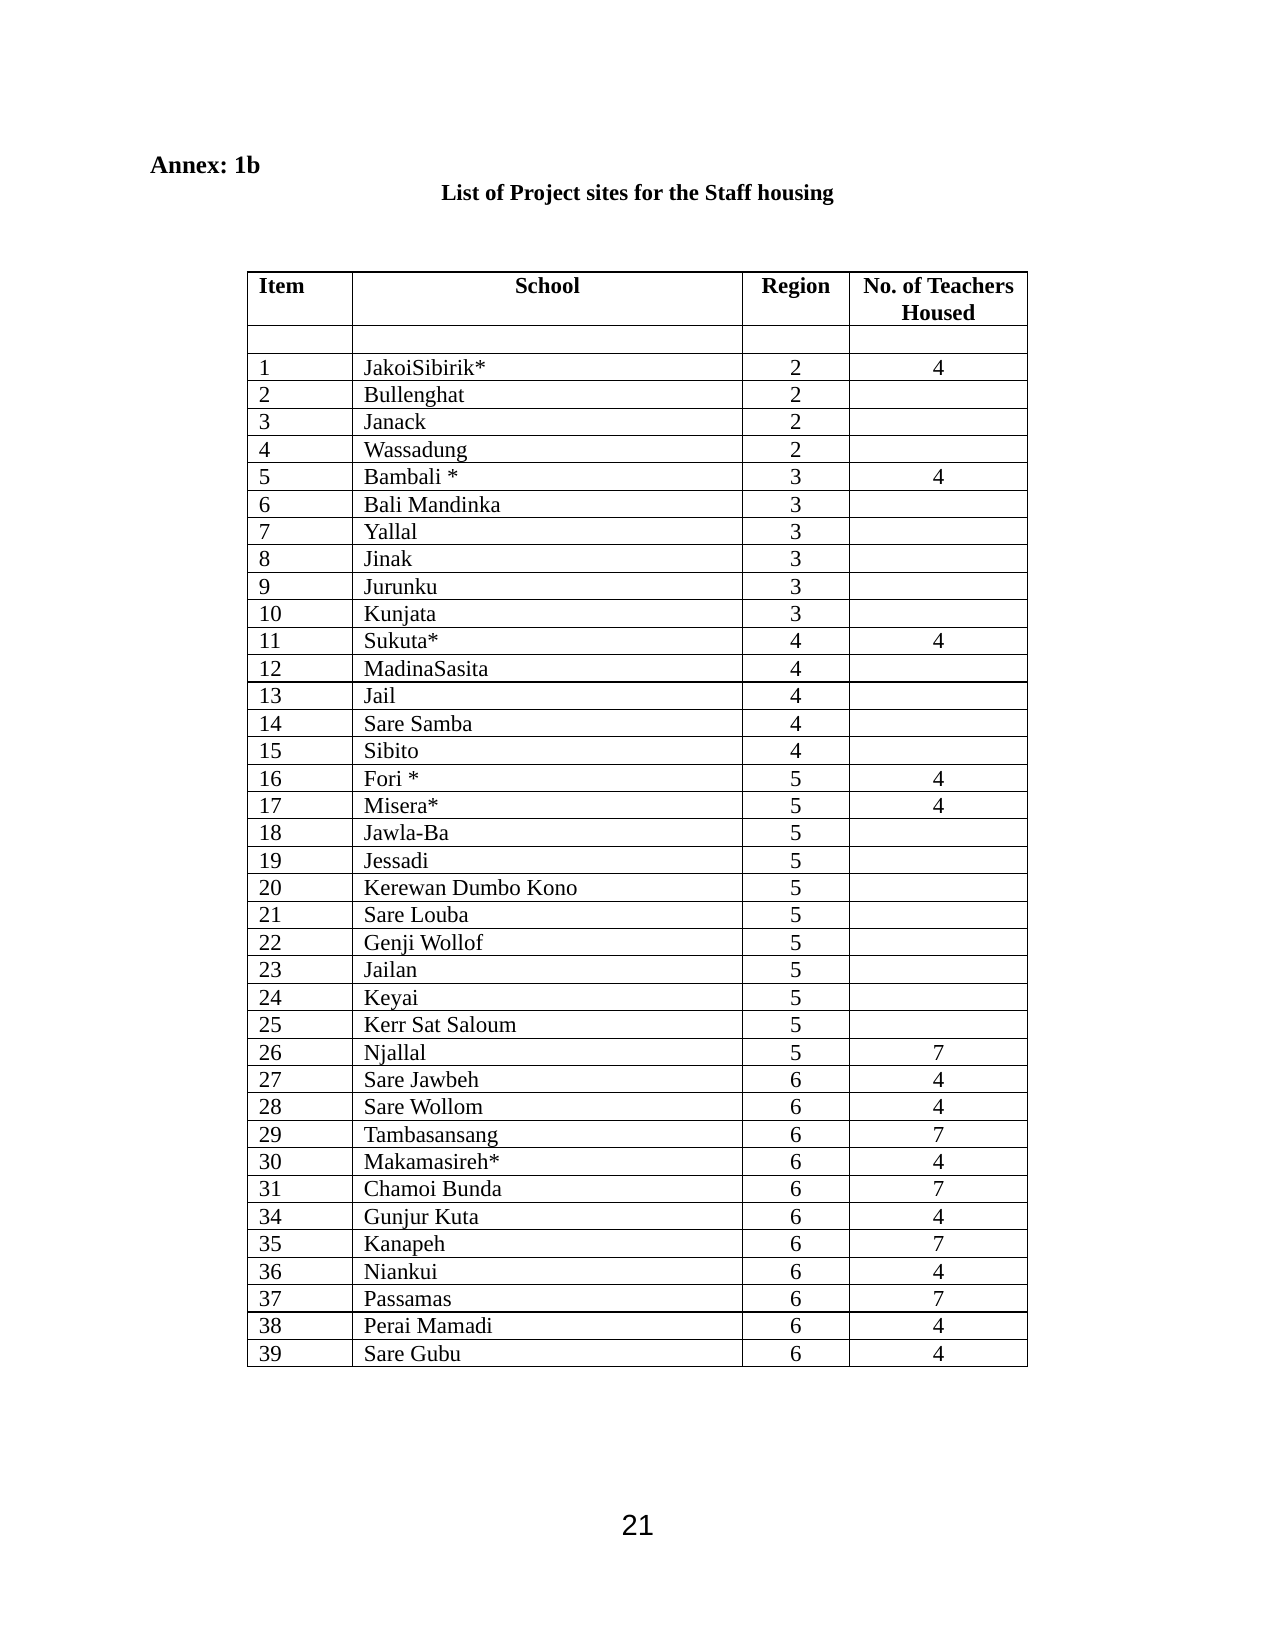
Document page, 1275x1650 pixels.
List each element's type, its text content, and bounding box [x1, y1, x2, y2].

table_cell 4 [850, 792, 1027, 818]
table_cell 39 [248, 1340, 352, 1366]
table_cell 5 [743, 929, 849, 955]
table_cell 5 [743, 902, 849, 928]
table_cell 27 [248, 1066, 352, 1092]
table_header No. of Teachers Housed [850, 273, 1027, 325]
table_cell [850, 545, 1027, 572]
table_cell Jawla-Ba [353, 819, 742, 846]
table_cell Sare Wollom [353, 1093, 742, 1120]
table_cell 4 [850, 765, 1027, 791]
table_cell 22 [248, 929, 352, 955]
table_cell Sare Samba [353, 710, 742, 736]
table_cell Niankui [353, 1258, 742, 1284]
table_cell 26 [248, 1039, 352, 1065]
table_cell 29 [248, 1121, 352, 1147]
table_cell Kunjata [353, 600, 742, 627]
table_cell 5 [743, 819, 849, 846]
table_header Item [248, 273, 352, 325]
table_cell [850, 436, 1027, 462]
table_cell Yallal [353, 518, 742, 544]
table_cell 2 [743, 381, 849, 407]
table_cell Kanapeh [353, 1230, 742, 1257]
table_cell 6 [743, 1203, 849, 1229]
table_cell Jessadi [353, 847, 742, 873]
table_cell Tambasansang [353, 1121, 742, 1147]
table_cell 3 [743, 518, 849, 544]
table_cell Sare Louba [353, 902, 742, 928]
table_cell Sare Gubu [353, 1340, 742, 1366]
table_cell Janack [353, 409, 742, 435]
table_cell [850, 956, 1027, 983]
table_cell 19 [248, 847, 352, 873]
table_cell 6 [743, 1148, 849, 1174]
table_cell Perai Mamadi [353, 1313, 742, 1339]
table_cell Bali Mandinka [353, 491, 742, 517]
table_cell 2 [743, 436, 849, 462]
table_cell 6 [743, 1066, 849, 1092]
table_cell 6 [248, 491, 352, 517]
table_cell 38 [248, 1313, 352, 1339]
table_cell Misera* [353, 792, 742, 818]
table_cell 4 [850, 1148, 1027, 1174]
table_cell 18 [248, 819, 352, 846]
table_cell 9 [248, 573, 352, 599]
table_cell 4 [743, 628, 849, 654]
table_cell 3 [743, 573, 849, 599]
table_cell 28 [248, 1093, 352, 1120]
table_cell 30 [248, 1148, 352, 1174]
table_cell 4 [743, 737, 849, 763]
table_cell 7 [850, 1230, 1027, 1257]
table_cell Jurunku [353, 573, 742, 599]
table_cell 23 [248, 956, 352, 983]
table_cell 4 [850, 1203, 1027, 1229]
table_cell [850, 710, 1027, 736]
table_cell [850, 737, 1027, 763]
table_cell Njallal [353, 1039, 742, 1065]
table_cell 5 [743, 1039, 849, 1065]
table_cell 4 [248, 436, 352, 462]
table_cell [850, 573, 1027, 599]
text Annex: 1b [150, 150, 1125, 179]
table_cell 5 [743, 792, 849, 818]
table_cell 3 [248, 409, 352, 435]
table_cell 4 [850, 1313, 1027, 1339]
table_cell 6 [743, 1121, 849, 1147]
table_cell Bullenghat [353, 381, 742, 407]
table_cell 7 [850, 1176, 1027, 1202]
table_cell 16 [248, 765, 352, 791]
table_cell 6 [743, 1176, 849, 1202]
table_cell 6 [743, 1285, 849, 1311]
text List of Project sites for the Staff housing [150, 179, 1125, 205]
table_cell Kerewan Dumbo Kono [353, 874, 742, 901]
table_cell [850, 902, 1027, 928]
table_cell 12 [248, 655, 352, 681]
table_cell Makamasireh* [353, 1148, 742, 1174]
table_cell 1 [248, 354, 352, 380]
table_cell 37 [248, 1285, 352, 1311]
table_cell [850, 929, 1027, 955]
table_cell 5 [743, 765, 849, 791]
table_cell 11 [248, 628, 352, 654]
table_cell 3 [743, 491, 849, 517]
table_cell [743, 326, 849, 353]
table_cell Sukuta* [353, 628, 742, 654]
table_cell 21 [248, 902, 352, 928]
table_cell 10 [248, 600, 352, 627]
table_cell [850, 518, 1027, 544]
table_cell 6 [743, 1230, 849, 1257]
table_header Region [743, 273, 849, 325]
table_cell Jinak [353, 545, 742, 572]
table_cell 5 [743, 874, 849, 901]
table_cell 5 [743, 956, 849, 983]
table_cell 5 [743, 1011, 849, 1037]
table_cell Gunjur Kuta [353, 1203, 742, 1229]
table_cell [850, 409, 1027, 435]
table_cell [850, 1011, 1027, 1037]
table_cell 3 [743, 545, 849, 572]
table_cell [850, 326, 1027, 353]
table_cell [850, 819, 1027, 846]
table_cell 13 [248, 683, 352, 709]
table_cell 5 [248, 463, 352, 489]
table_cell 36 [248, 1258, 352, 1284]
table_cell Jail [353, 683, 742, 709]
table_cell 6 [743, 1313, 849, 1339]
table_cell Passamas [353, 1285, 742, 1311]
table_cell 24 [248, 984, 352, 1010]
table_cell [850, 655, 1027, 681]
table_cell 3 [743, 463, 849, 489]
table_cell Keyai [353, 984, 742, 1010]
table_cell [850, 847, 1027, 873]
table_cell 6 [743, 1258, 849, 1284]
table_cell Wassadung [353, 436, 742, 462]
table_cell 4 [850, 463, 1027, 489]
table_cell Jailan [353, 956, 742, 983]
table_cell [850, 381, 1027, 407]
table_cell 4 [850, 1093, 1027, 1120]
table_cell 5 [743, 984, 849, 1010]
table_cell [850, 874, 1027, 901]
table_cell 35 [248, 1230, 352, 1257]
table_cell 34 [248, 1203, 352, 1229]
table_cell 4 [743, 683, 849, 709]
table_cell Bambali * [353, 463, 742, 489]
table_cell Sare Jawbeh [353, 1066, 742, 1092]
table_cell 2 [743, 354, 849, 380]
table_cell [850, 984, 1027, 1010]
table_cell Kerr Sat Saloum [353, 1011, 742, 1037]
table_cell 5 [743, 847, 849, 873]
table_cell 17 [248, 792, 352, 818]
table_cell Sibito [353, 737, 742, 763]
table_cell 7 [248, 518, 352, 544]
table_cell 2 [248, 381, 352, 407]
table_cell 15 [248, 737, 352, 763]
table_cell 4 [743, 710, 849, 736]
table_cell [248, 326, 352, 353]
table_cell 6 [743, 1093, 849, 1120]
table_cell [850, 683, 1027, 709]
table_cell 31 [248, 1176, 352, 1202]
table_cell [850, 491, 1027, 517]
table_cell 20 [248, 874, 352, 901]
table_cell 4 [850, 1340, 1027, 1366]
table_cell 25 [248, 1011, 352, 1037]
table_cell 7 [850, 1285, 1027, 1311]
table_cell [850, 600, 1027, 627]
table_cell 2 [743, 409, 849, 435]
table_cell 4 [850, 354, 1027, 380]
table_cell [353, 326, 742, 353]
table_cell JakoiSibirik* [353, 354, 742, 380]
table_cell 4 [850, 1066, 1027, 1092]
table_cell 4 [743, 655, 849, 681]
table_cell 7 [850, 1039, 1027, 1065]
table_cell 8 [248, 545, 352, 572]
table_cell 6 [743, 1340, 849, 1366]
table_cell 4 [850, 1258, 1027, 1284]
table_cell 14 [248, 710, 352, 736]
table_cell 3 [743, 600, 849, 627]
table_cell Fori * [353, 765, 742, 791]
table_cell 4 [850, 628, 1027, 654]
table_cell Chamoi Bunda [353, 1176, 742, 1202]
table_cell Genji Wollof [353, 929, 742, 955]
table_header School [353, 273, 742, 325]
table_cell 7 [850, 1121, 1027, 1147]
table_cell MadinaSasita [353, 655, 742, 681]
